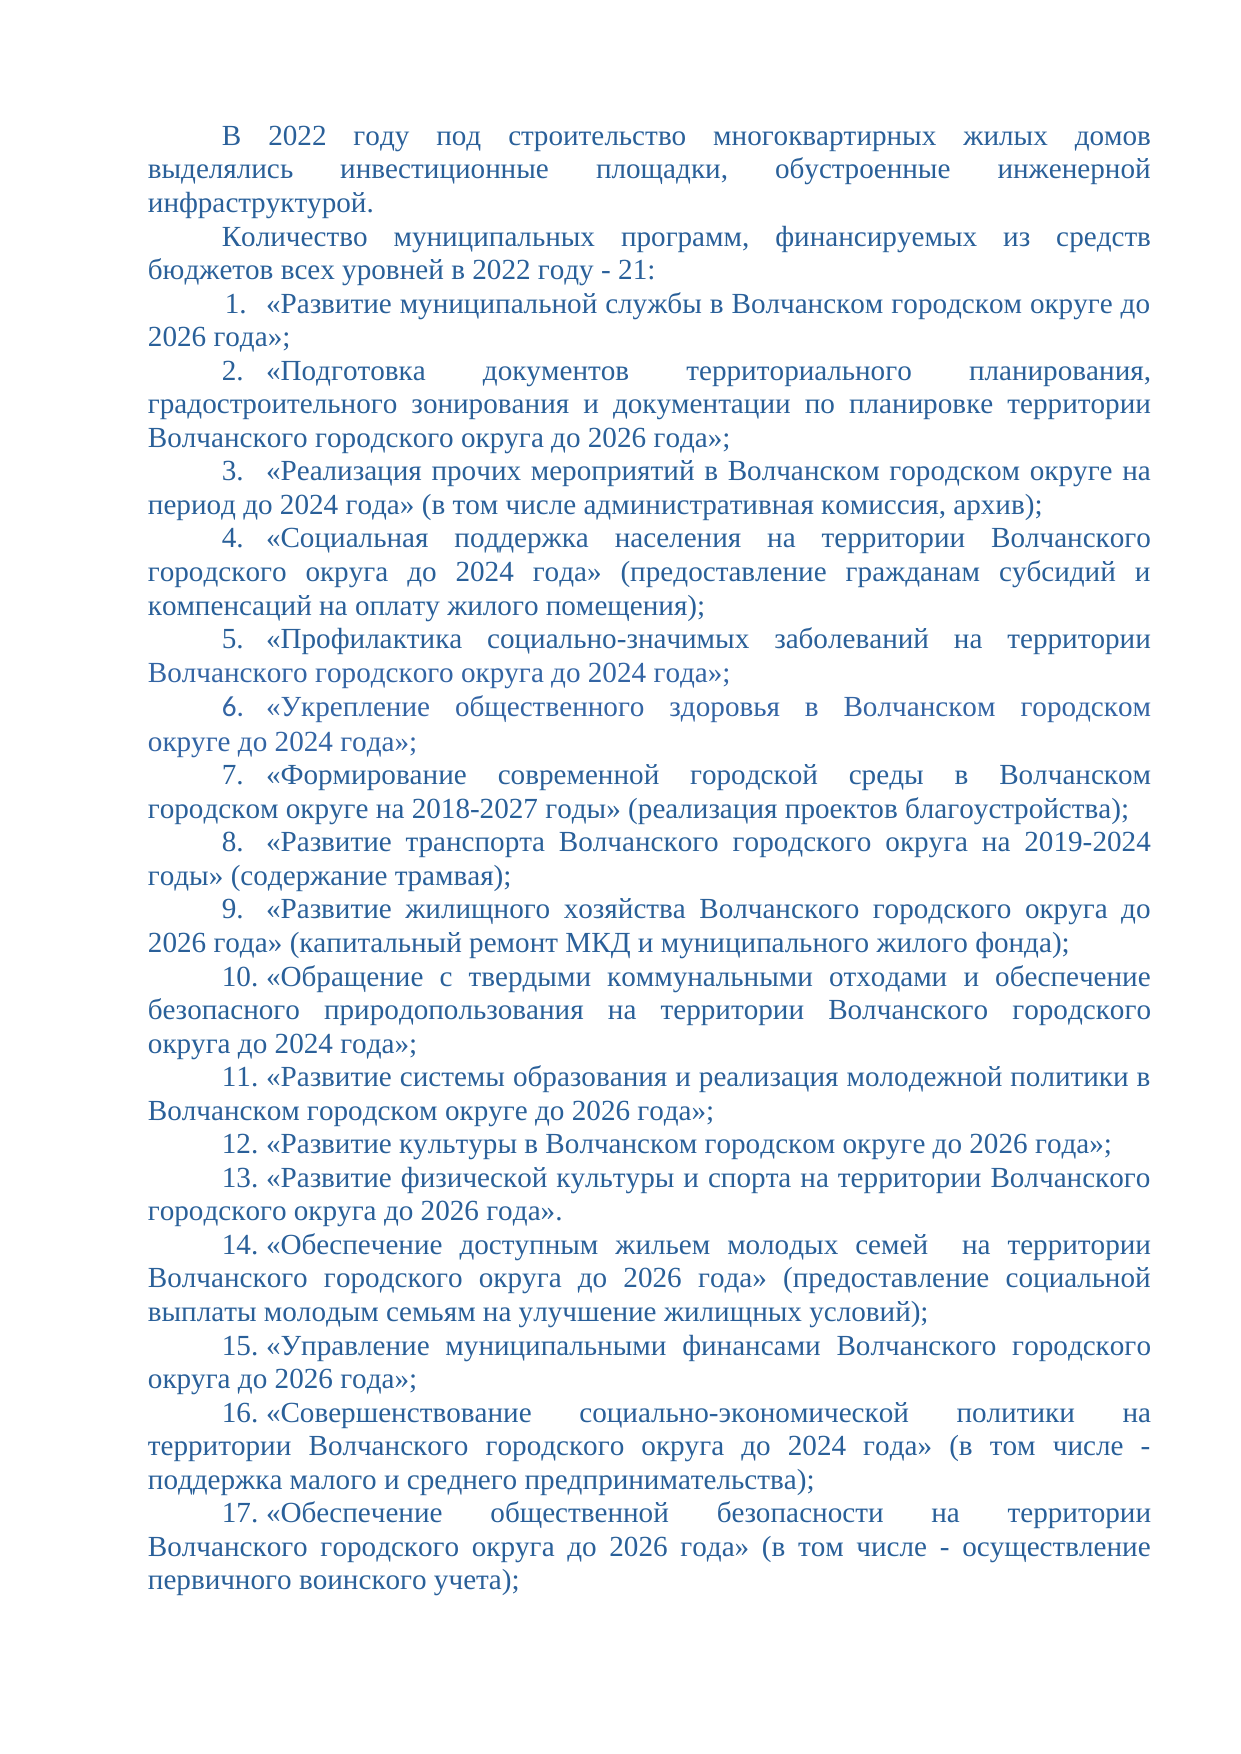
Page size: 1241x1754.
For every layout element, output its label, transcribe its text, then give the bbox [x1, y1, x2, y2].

text В 2022 году под строительство многоквартирных жилых домов выделялись инвестиционные площадки, обустроенные инженерной инфраструктурой. [148, 118, 1152, 219]
list «Профилактика социально-значимых заболеваний на территории Волчанского городского округа до 2024 года»; [148, 621, 1152, 688]
list «Социальная поддержка населения на территории Волчанского городского округа до 2024 года» (предоставление гражданам субсидий и компенсаций на оплату жилого помещения); [148, 521, 1152, 621]
list «Реализация прочих мероприятий в Волчанском городском округе на период до 2024 года» (в том числе административная комиссия, архив); [148, 453, 1152, 521]
text Количество муниципальных программ, финансируемых из средств бюджетов всех уровней в 2022 году - 21: [148, 219, 1152, 286]
list «Совершенствование социально-экономической политики на территории Волчанского городского округа до 2024 года» (в том числе - поддержка малого и среднего предпринимательства); [148, 1395, 1152, 1495]
list «Обеспечение доступным жильем молодых семей на территории Волчанского городского округа до 2026 года» (предоставление социальной выплаты молодым семьям на улучшение жилищных условий); [148, 1227, 1152, 1328]
list «Развитие культуры в Волчанском городском округе до 2026 года»; [148, 1126, 1152, 1160]
list «Развитие муниципальной службы в Волчанском городском округе до 2026 года»; [148, 286, 1152, 353]
list «Обращение с твердыми коммунальными отходами и обеспечение безопасного природопользования на территории Волчанского городского округа до 2024 года»; [148, 959, 1152, 1059]
list «Подготовка документов территориального планирования, градостроительного зонирования и документации по планировке территории Волчанского городского округа до 2026 года»; [148, 353, 1152, 453]
list «Обеспечение общественной безопасности на территории Волчанского городского округа до 2026 года» (в том числе - осуществление первичного воинского учета); [148, 1495, 1152, 1596]
list «Развитие транспорта Волчанского городского округа на 2019-2024 годы» (содержание трамвая); [148, 824, 1152, 892]
list «Развитие системы образования и реализация молодежной политики в Волчанском городском округе до 2026 года»; [148, 1059, 1152, 1126]
list «Формирование современной городской среды в Волчанском городском округе на 2018-2027 годы» (реализация проектов благоустройства); [148, 757, 1152, 824]
list «Развитие физической культуры и спорта на территории Волчанского городского округа до 2026 года». [148, 1160, 1152, 1227]
list «Укрепление общественного здоровья в Волчанском городском округе до 2024 года»; [148, 688, 1152, 757]
list «Развитие жилищного хозяйства Волчанского городского округа до 2026 года» (капитальный ремонт МКД и муниципального жилого фонда); [148, 892, 1152, 959]
list «Управление муниципальными финансами Волчанского городского округа до 2026 года»; [148, 1328, 1152, 1395]
